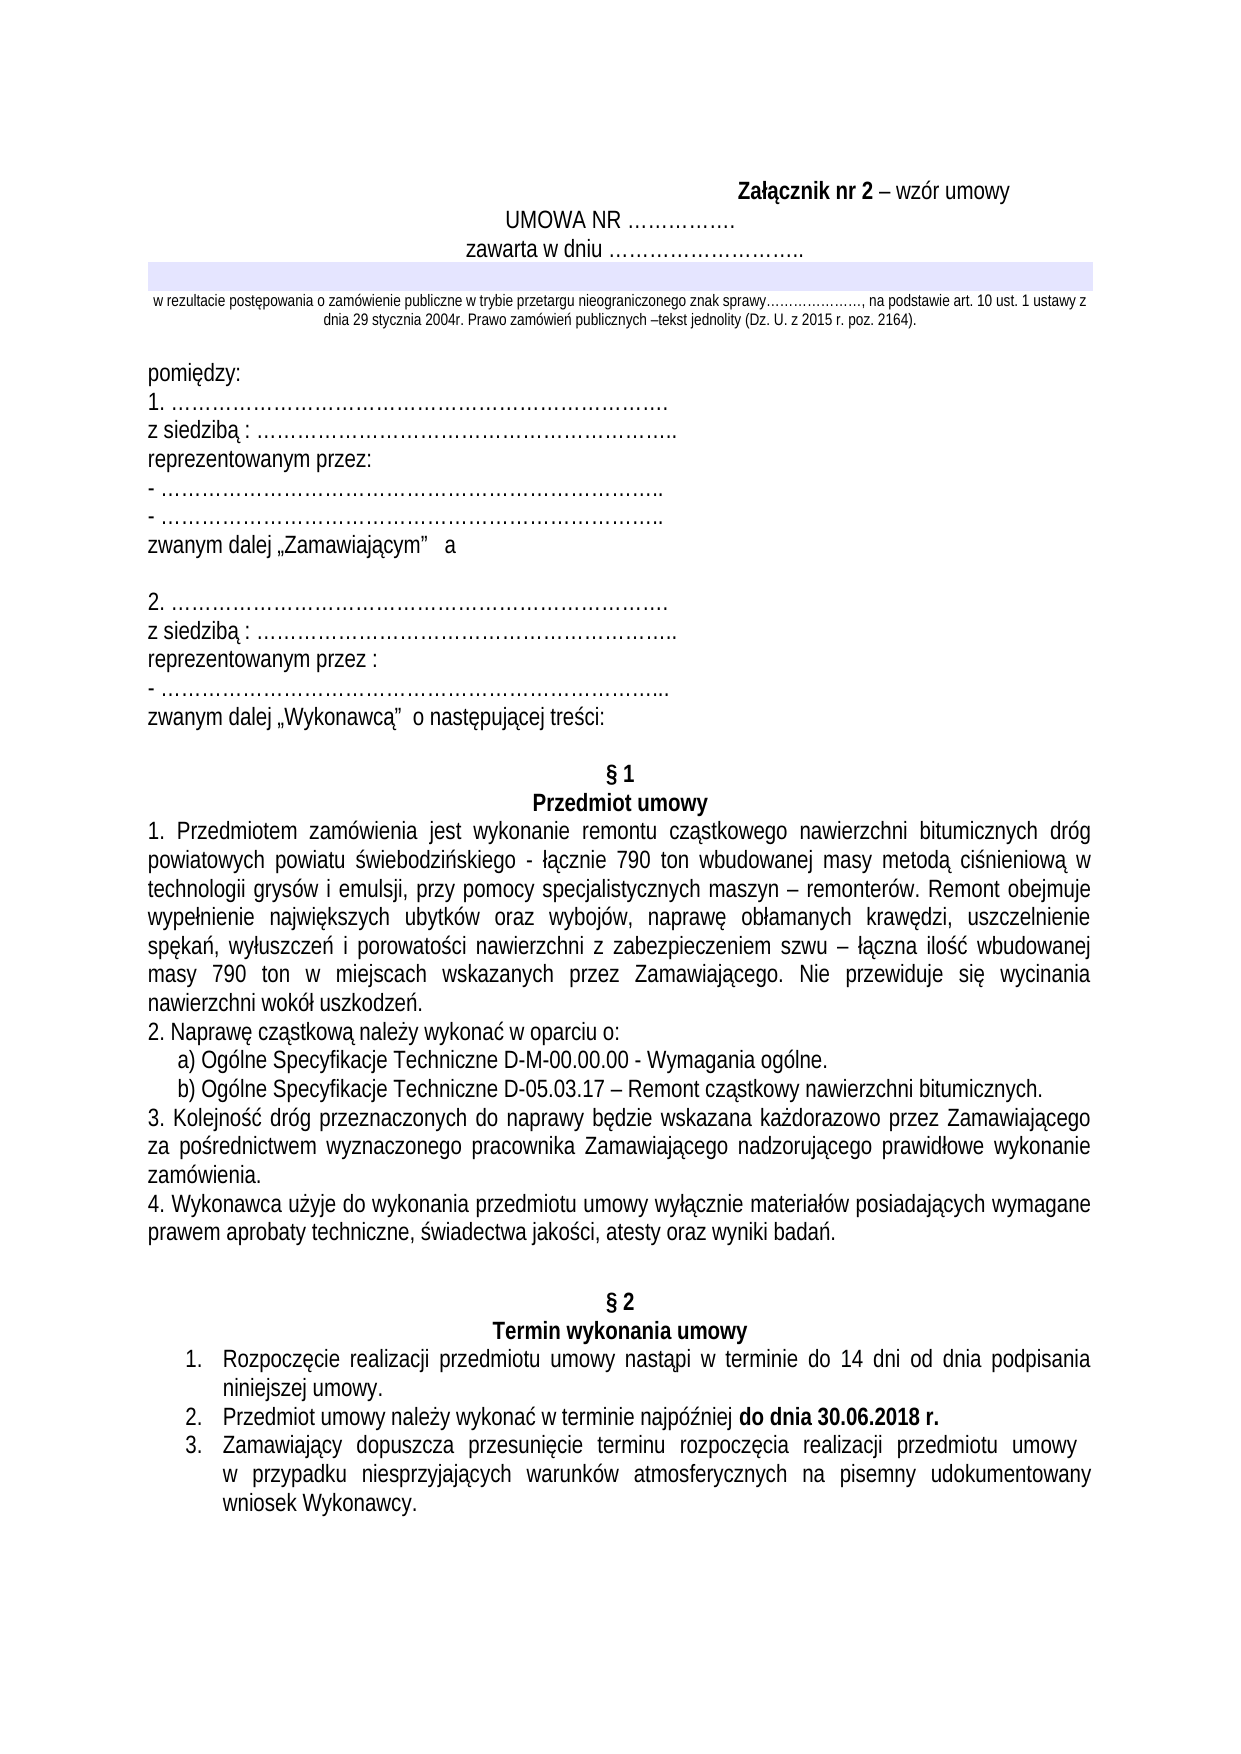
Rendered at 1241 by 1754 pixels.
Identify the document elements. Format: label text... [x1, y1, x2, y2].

text b) Ogólne Specyfikacje Techniczne D-05.03.17 – Remont cząstkowy nawierzchni bitumicznych. [177, 1074, 1093, 1103]
text - ……………………………………………………………….. [148, 472, 1093, 501]
text - ………………………………………………………………... [148, 673, 1093, 702]
text Termin wykonania umowy [148, 1316, 1093, 1344]
text 1. ………………………………………………………………. [148, 387, 1093, 415]
text 3. Kolejność dróg przeznaczonych do naprawy będzie wskazana każdorazowo przez Zamawiającego za pośrednictwem wyznaczonego pracownika Zamawiającego nadzorującego prawidłowe wykonanie zamówienia. [148, 1103, 1093, 1189]
list Zamawiający dopuszcza przesunięcie terminu rozpoczęcia realizacji przedmiotu umowy w przypadku niesprzyjających warunków atmosferycznych na pisemny udokumentowany wniosek Wykonawcy. [185, 1430, 1093, 1516]
text reprezentowanym przez: [148, 444, 1093, 472]
list Rozpoczęcie realizacji przedmiotu umowy nastąpi w terminie do 14 dni od dnia podpisania niniejszej umowy. [185, 1344, 1093, 1402]
text pomiędzy: [148, 358, 1093, 387]
text UMOWA NR ……………. [148, 205, 1093, 234]
text 2. ………………………………………………………………. [148, 587, 1093, 616]
text 2. Naprawę cząstkową należy wykonać w oparciu o: [148, 1017, 1093, 1045]
text zwanym dalej „Wykonawcą” o następującej treści: [148, 702, 1093, 730]
text Załącznik nr 2 – wzór umowy [738, 176, 1093, 205]
text reprezentowanym przez : [148, 644, 1093, 673]
text § 2 [148, 1287, 1093, 1316]
text zawarta w dniu ……………………….. [221, 234, 974, 262]
text w rezultacie postępowania o zamówienie publiczne w trybie przetargu nieograniczonego znak sprawy…………………, na podstawie art. 10 ust. 1 ustawy z dnia 29 stycznia 2004r. Prawo zamówień publicznych –tekst jednolity (Dz. U. z 2015 r. poz. 2164). [148, 291, 1093, 329]
text zwanym dalej „Zamawiającym” a [148, 530, 1093, 558]
text Przedmiot umowy [148, 788, 1093, 816]
text - ……………………………………………………………….. [148, 501, 1093, 530]
text z siedzibą : …………………………………………………….. [148, 415, 1093, 444]
text 1. Przedmiotem zamówienia jest wykonanie remontu cząstkowego nawierzchni bitumicznych dróg powiatowych powiatu świebodzińskiego - łącznie 790 ton wbudowanej masy metodą ciśnieniową w technologii grysów i emulsji, przy pomocy specjalistycznych maszyn – remonterów. Remont obejmuje wypełnienie największych ubytków oraz wybojów, naprawę obłamanych krawędzi, uszczelnienie spękań, wyłuszczeń i porowatości nawierzchni z zabezpieczeniem szwu – łączna ilość wbudowanej masy 790 ton w miejscach wskazanych przez Zamawiającego. Nie przewiduje się wycinania nawierzchni wokół uszkodzeń. [148, 816, 1093, 1017]
text a) Ogólne Specyfikacje Techniczne D-M-00.00.00 - Wymagania ogólne. [177, 1045, 1093, 1074]
text § 1 [148, 759, 1093, 788]
text z siedzibą : …………………………………………………….. [148, 616, 1093, 644]
list Przedmiot umowy należy wykonać w terminie najpóźniej do dnia 30.06.2018 r. [185, 1402, 1093, 1430]
text 4. Wykonawca użyje do wykonania przedmiotu umowy wyłącznie materiałów posiadających wymagane prawem aprobaty techniczne, świadectwa jakości, atesty oraz wyniki badań. [148, 1189, 1093, 1246]
